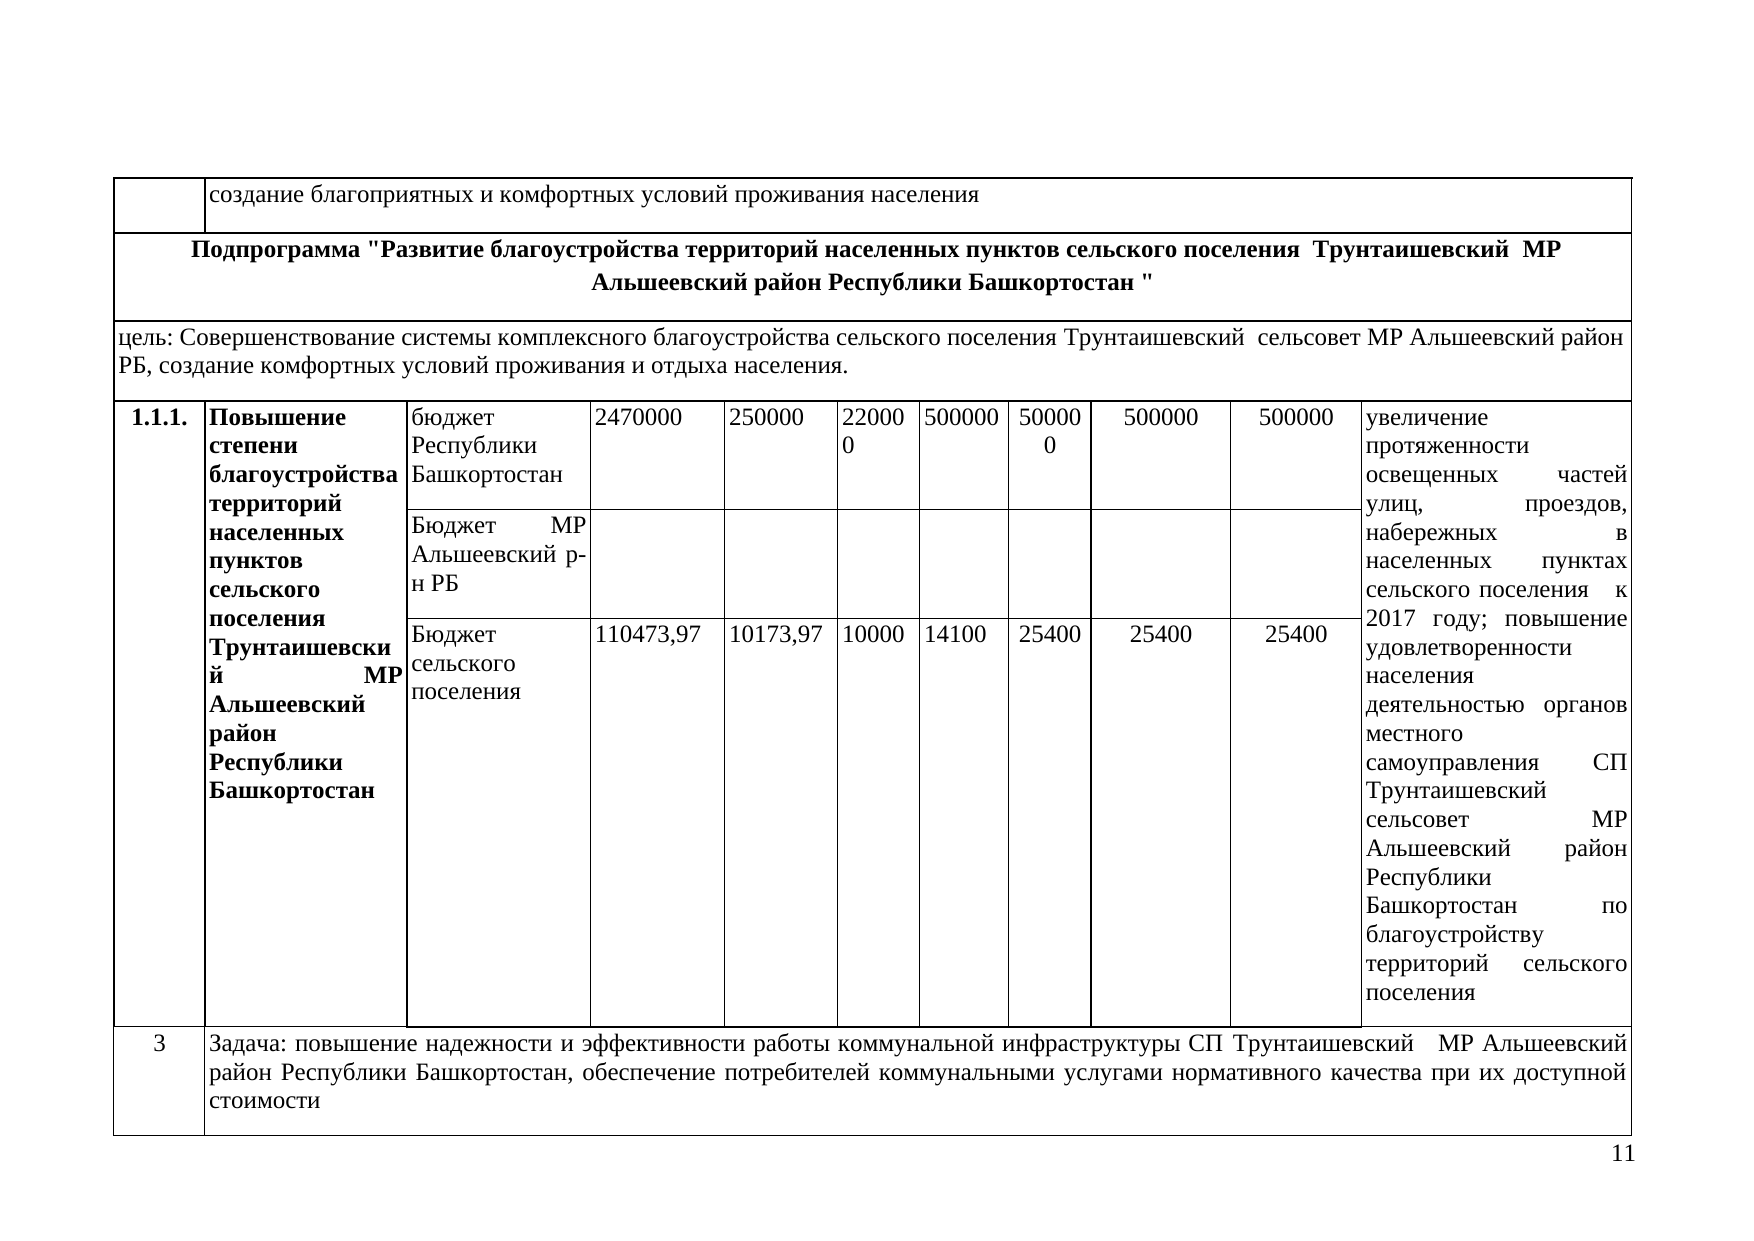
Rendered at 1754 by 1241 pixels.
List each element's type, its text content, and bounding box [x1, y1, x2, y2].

table_cell 110473,97 [591, 619, 724, 1026]
table_cell увеличение протяженности освещенных частей улиц, проездов, набережных в населенных пунктах сельского поселения к 2017 году; повышение удовлетворенности населения деятельностью органов местного самоуправления СП Трунтаишевский сельсовет МР Альшеевский район Республики Башкортостан по благоустройству территорий сельского поселения [1362, 402, 1631, 1026]
table_cell 220000 [838, 402, 919, 509]
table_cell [206, 179, 1631, 232]
table_cell 500000 [920, 402, 1008, 509]
table_cell 3 [114, 1027, 204, 1135]
table_cell 25400 [1092, 619, 1230, 1026]
table_cell 500000 [1092, 402, 1230, 509]
table_cell Повышение степени благоустройства территорий населенных пунктов сельского поселения Трунтаишевский МР Альшеевский район Республики Башкортостан [206, 402, 406, 1026]
table_cell [920, 510, 1008, 617]
table_cell 500000 [1231, 402, 1361, 509]
table_cell 10173,97 [725, 619, 837, 1026]
table_cell 500000 [1009, 402, 1090, 509]
table_cell 25400 [1231, 619, 1361, 1026]
table_cell [1092, 510, 1230, 617]
table_cell Задача: повышение надежности и эффективности работы коммунальной инфраструктуры СП Трунтаишевский МР Альшеевский район Республики Башкортостан, обеспечение потребителей коммунальными услугами нормативного качества при их доступной стоимости [205, 1027, 1631, 1135]
table_cell 14100 [920, 619, 1008, 1026]
table_cell [1009, 510, 1090, 617]
table_cell [838, 510, 919, 617]
table_cell [591, 510, 724, 617]
table_cell 1.1.1. [115, 402, 204, 1026]
table_cell Подпрограмма "Развитие благоустройства территорий населенных пунктов сельского поселения Трунтаишевский МР Альшеевский район Республики Башкортостан " [115, 234, 1631, 320]
table_cell Бюджет сельского поселения [408, 619, 590, 1026]
table_cell 10000 [838, 619, 919, 1026]
table_cell [1231, 510, 1361, 617]
table_cell бюджет Республики Башкортостан [408, 402, 590, 509]
table_cell 2470000 [591, 402, 724, 509]
table_cell Бюджет МР Альшеевский р-н РБ [408, 510, 590, 617]
table_cell 250000 [725, 402, 837, 509]
table_cell цель: Совершенствование системы комплексного благоустройства сельского поселения Трунтаишевский сельсовет МР Альшеевский район РБ, создание комфортных условий проживания и отдыха населения. [115, 322, 1631, 400]
table_cell 1 [115, 179, 204, 232]
table_cell 25400 [1009, 619, 1090, 1026]
table_cell [725, 510, 837, 617]
